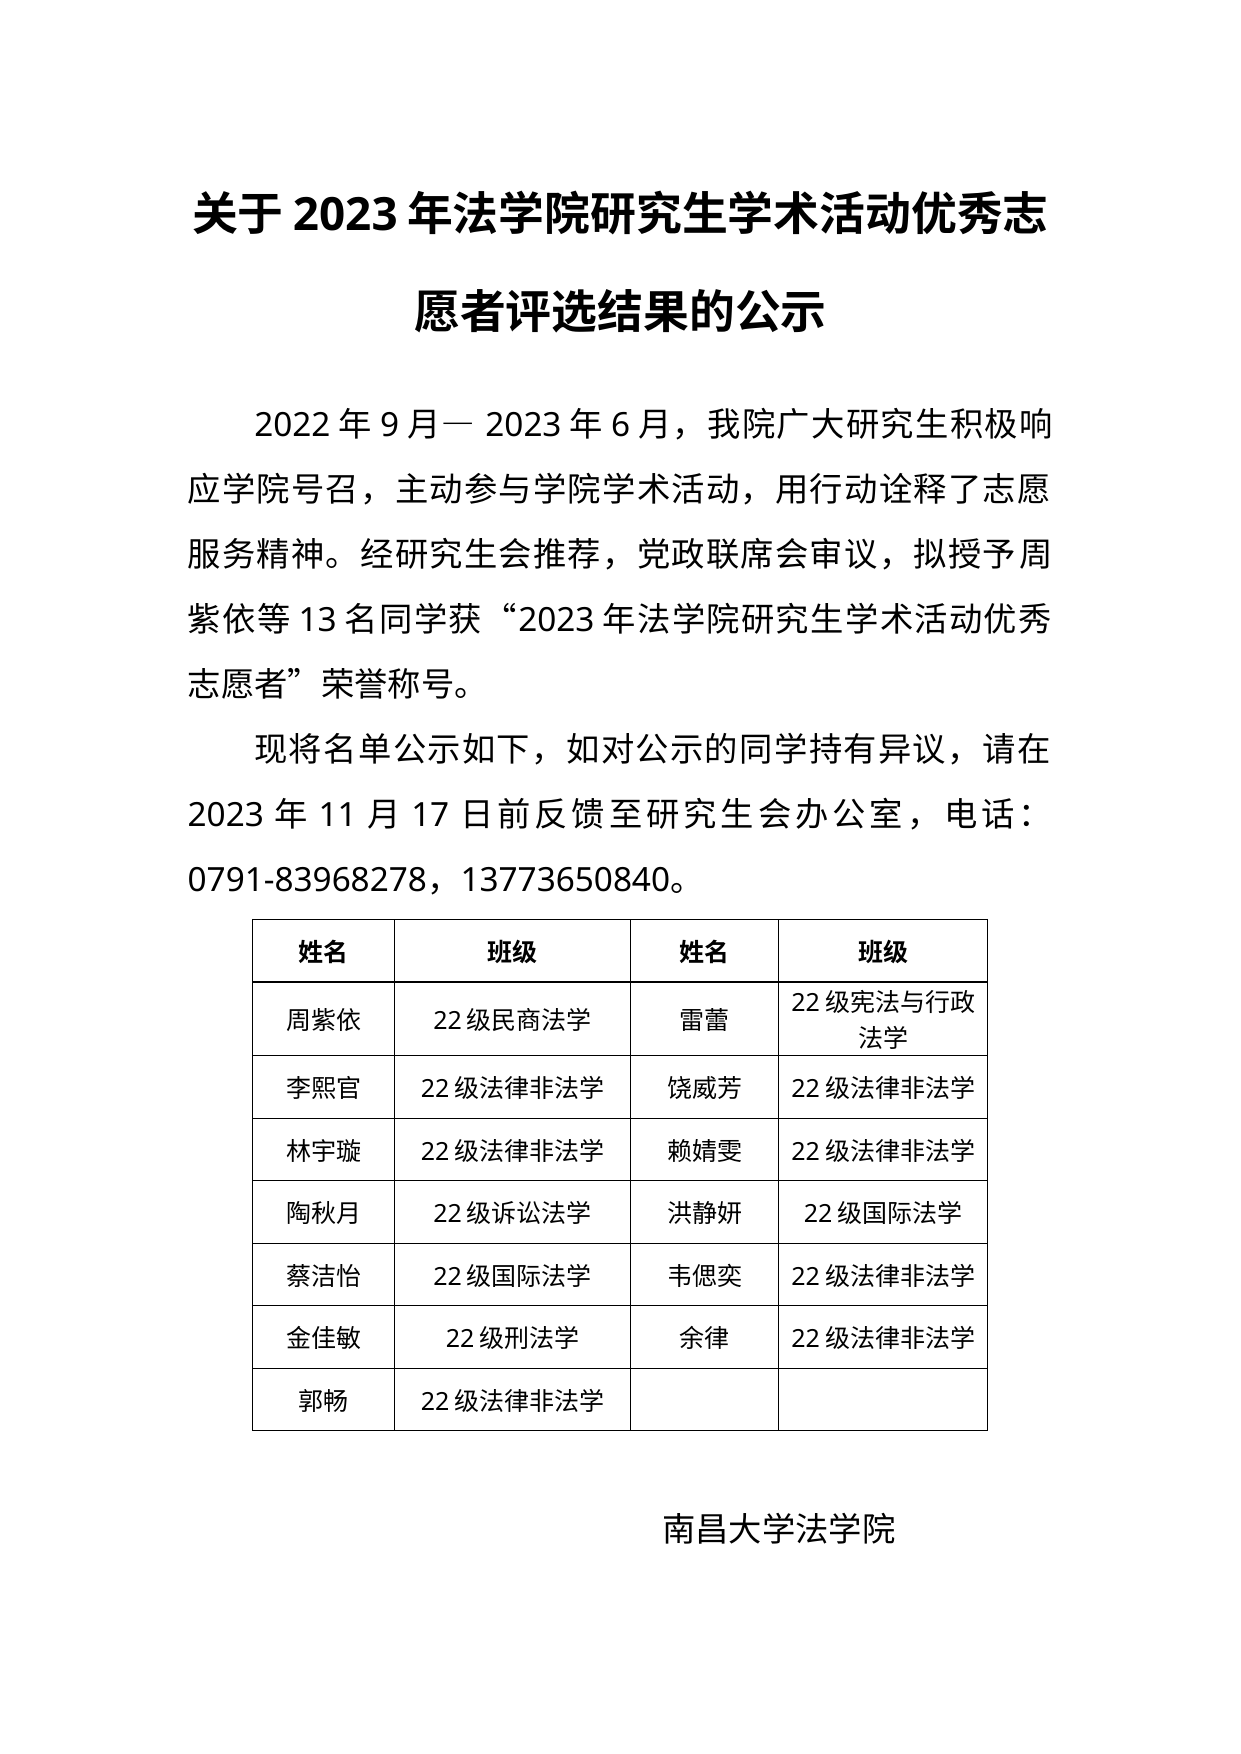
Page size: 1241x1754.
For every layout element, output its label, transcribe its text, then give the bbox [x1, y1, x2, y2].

table_cell 韦偲奕 [631, 1244, 778, 1305]
text 关于2023年法学院研究生学术活动优秀志愿者评选结果的公示 [187, 162, 1053, 357]
table_cell 陶秋月 [253, 1181, 394, 1242]
table_cell 22级法律非法学 [395, 1056, 630, 1117]
table_cell 赖婧雯 [631, 1119, 778, 1180]
table_cell 22级法律非法学 [395, 1369, 630, 1430]
table_cell 雷蕾 [631, 983, 778, 1055]
table_cell 饶威芳 [631, 1056, 778, 1117]
table_cell 22级法律非法学 [779, 1306, 987, 1367]
table_cell 22级国际法学 [779, 1181, 987, 1242]
table_cell 周紫依 [253, 983, 394, 1055]
table_cell 22级法律非法学 [779, 1244, 987, 1305]
table_cell 22级诉讼法学 [395, 1181, 630, 1242]
table_cell 22级法律非法学 [779, 1119, 987, 1180]
text 现将名单公示如下，如对公示的同学持有异议，请在2023年11月17日前反馈至研究生会办公室，电话：0791-83968278，13773650840。 [187, 714, 1053, 909]
table_cell [779, 1369, 987, 1430]
table_cell 22级民商法学 [395, 983, 630, 1055]
table_header 班级 [779, 920, 987, 981]
table_cell 22级法律非法学 [395, 1119, 630, 1180]
table_header 姓名 [253, 920, 394, 981]
table_cell 洪静妍 [631, 1181, 778, 1242]
table_cell 22级法律非法学 [779, 1056, 987, 1117]
text 2022年9月— 2023年6月，我院广大研究生积极响应学院号召，主动参与学院学术活动，用行动诠释了志愿服务精神。经研究生会推荐，党政联席会审议，拟授予周紫依等13名同学获“2023年法学院研究生学术活动优秀志愿者”荣誉称号。 [187, 389, 1053, 714]
table_cell 22级刑法学 [395, 1306, 630, 1367]
table_cell 蔡洁怡 [253, 1244, 394, 1305]
table_cell 22级国际法学 [395, 1244, 630, 1305]
table_cell 余律 [631, 1306, 778, 1367]
table_header 姓名 [631, 920, 778, 981]
table_cell [631, 1369, 778, 1430]
table_cell 22级宪法与行政法学 [779, 983, 987, 1055]
table_cell 金佳敏 [253, 1306, 394, 1367]
table_header 班级 [395, 920, 630, 981]
text 南昌大学法学院 [187, 1494, 1053, 1559]
table_cell 林宇璇 [253, 1119, 394, 1180]
table_cell 郭畅 [253, 1369, 394, 1430]
table_cell 李熙官 [253, 1056, 394, 1117]
